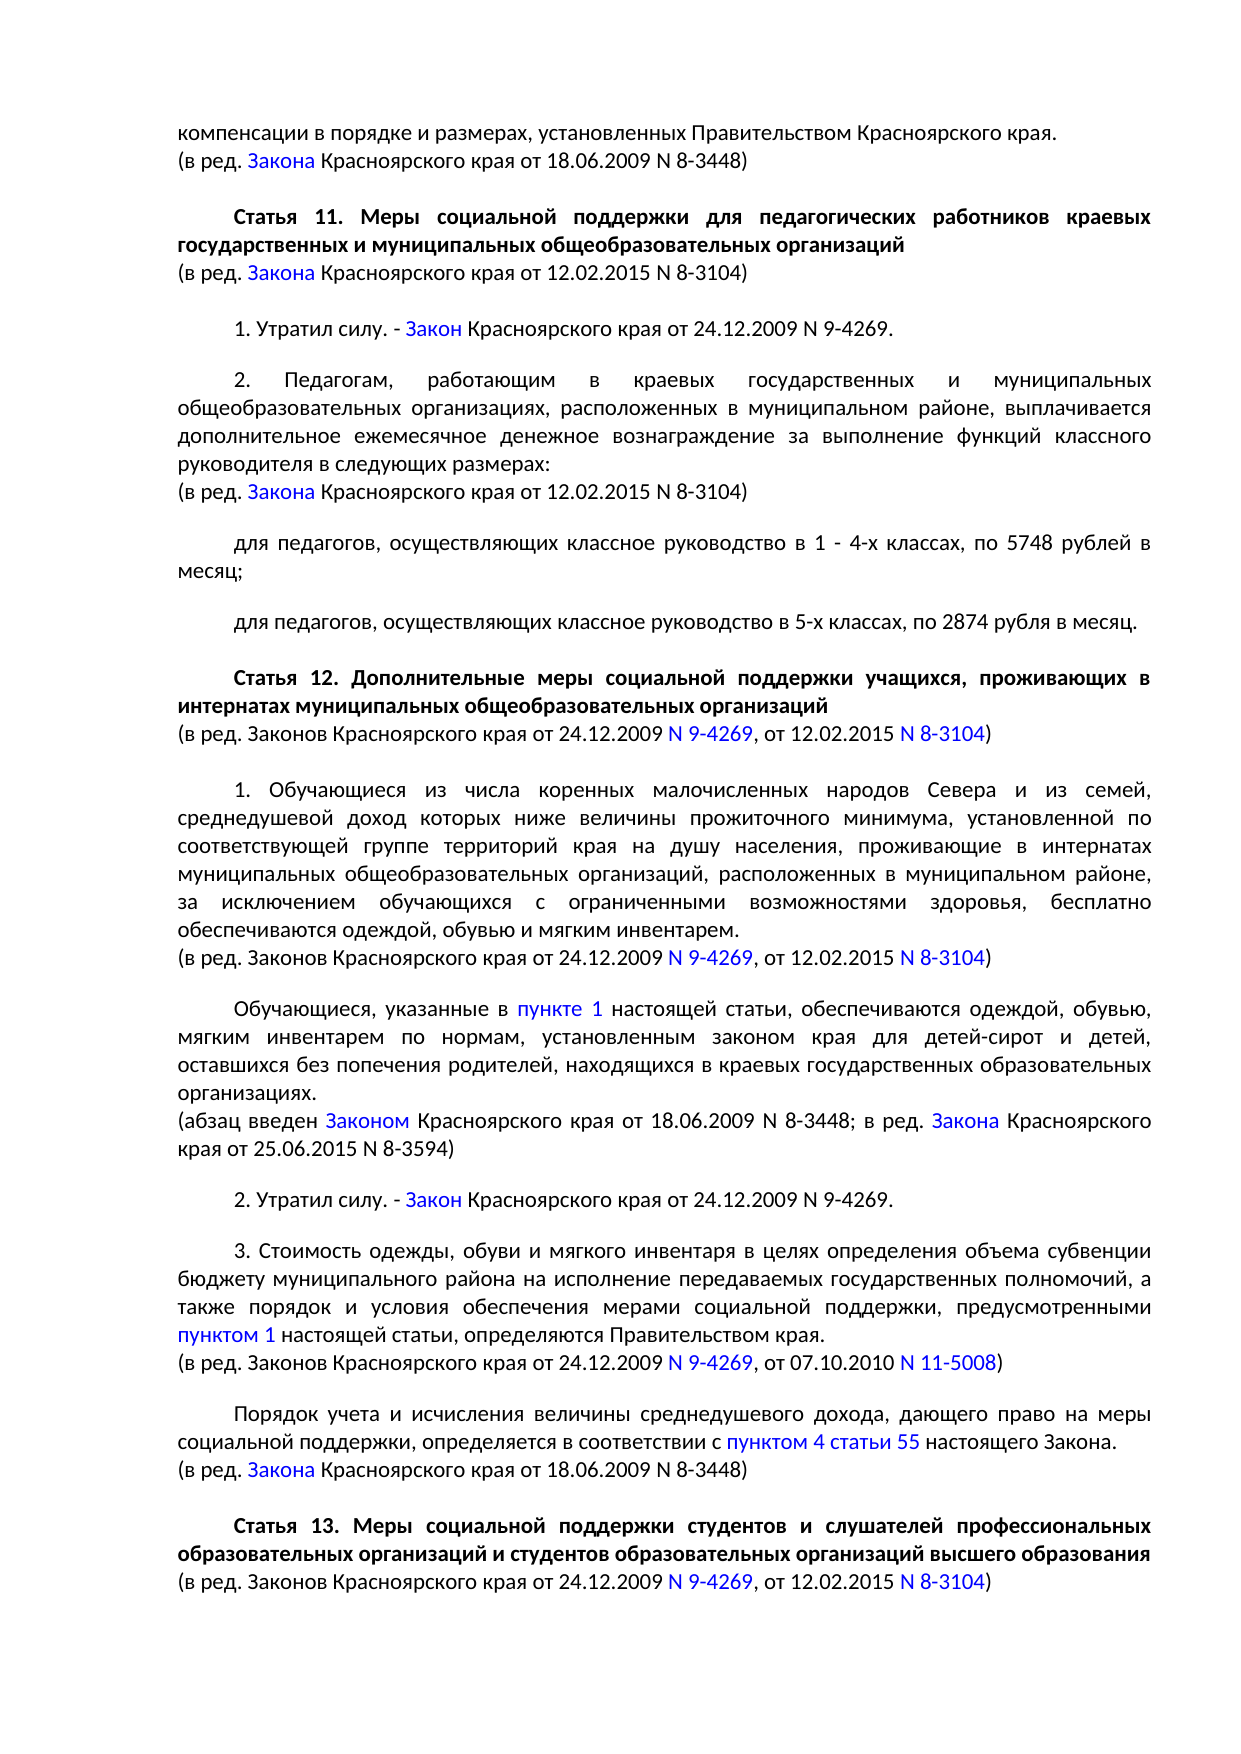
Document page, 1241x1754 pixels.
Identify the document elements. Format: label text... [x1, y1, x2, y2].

text (в ред. Законов Красноярского края от 24.12.2009 N 9-4269, от 12.02.2015 N 8-3104) [177, 943, 1152, 971]
text для педагогов, осуществляющих классное руководство в 1 - 4-х классах, по 5748 рублей в месяц; [177, 528, 1152, 584]
text (в ред. Законов Красноярского края от 24.12.2009 N 9-4269, от 12.02.2015 N 8-3104) [177, 1567, 1152, 1596]
text 3. Стоимость одежды, обуви и мягкого инвентаря в целях определения объема субвенции бюджету муниципального района на исполнение передаваемых государственных полномочий, а также порядок и условия обеспечения мерами социальной поддержки, предусмотренными пунктом 1 настоящей статьи, определяются Правительством края. [177, 1236, 1152, 1348]
text (в ред. Закона Красноярского края от 12.02.2015 N 8-3104) [177, 258, 1152, 286]
title Статья 11. Меры социальной поддержки для педагогических работников краевых государственных и муниципальных общеобразовательных организаций [177, 202, 1152, 258]
text Обучающиеся, указанные в пункте 1 настоящей статьи, обеспечиваются одеждой, обувью, мягким инвентарем по нормам, установленным законом края для детей-сирот и детей, оставшихся без попечения родителей, находящихся в краевых государственных образовательных организациях. [177, 994, 1152, 1106]
text (в ред. Законов Красноярского края от 24.12.2009 N 9-4269, от 07.10.2010 N 11-5008) [177, 1348, 1152, 1376]
text для педагогов, осуществляющих классное руководство в 5-х классах, по 2874 рубля в месяц. [177, 607, 1152, 635]
text (в ред. Закона Красноярского края от 12.02.2015 N 8-3104) [177, 477, 1152, 505]
text (в ред. Закона Красноярского края от 18.06.2009 N 8-3448) [177, 146, 1152, 174]
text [177, 118, 1152, 146]
text 1. Утратил силу. - Закон Красноярского края от 24.12.2009 N 9-4269. [177, 314, 1152, 342]
text 1. Обучающиеся из числа коренных малочисленных народов Севера и из семей, среднедушевой доход которых ниже величины прожиточного минимума, установленной по соответствующей группе территорий края на душу населения, проживающие в интернатах муниципальных общеобразовательных организаций, расположенных в муниципальном районе, за исключением обучающихся с ограниченными возможностями здоровья, бесплатно обеспечиваются одеждой, обувью и мягким инвентарем. [177, 775, 1152, 943]
text 2. Педагогам, работающим в краевых государственных и муниципальных общеобразовательных организациях, расположенных в муниципальном районе, выплачивается дополнительное ежемесячное денежное вознаграждение за выполнение функций классного руководителя в следующих размерах: [177, 365, 1152, 477]
text (в ред. Законов Красноярского края от 24.12.2009 N 9-4269, от 12.02.2015 N 8-3104) [177, 719, 1152, 747]
text Порядок учета и исчисления величины среднедушевого дохода, дающего право на меры социальной поддержки, определяется в соответствии с пунктом 4 статьи 55 настоящего Закона. [177, 1399, 1152, 1455]
text 2. Утратил силу. - Закон Красноярского края от 24.12.2009 N 9-4269. [177, 1185, 1152, 1213]
title Статья 12. Дополнительные меры социальной поддержки учащихся, проживающих в интернатах муниципальных общеобразовательных организаций [177, 663, 1152, 719]
title Статья 13. Меры социальной поддержки студентов и слушателей профессиональных образовательных организаций и студентов образовательных организаций высшего образования [177, 1511, 1152, 1567]
text (абзац введен Законом Красноярского края от 18.06.2009 N 8-3448; в ред. Закона Красноярского края от 25.06.2015 N 8-3594) [177, 1106, 1152, 1162]
text (в ред. Закона Красноярского края от 18.06.2009 N 8-3448) [177, 1455, 1152, 1483]
